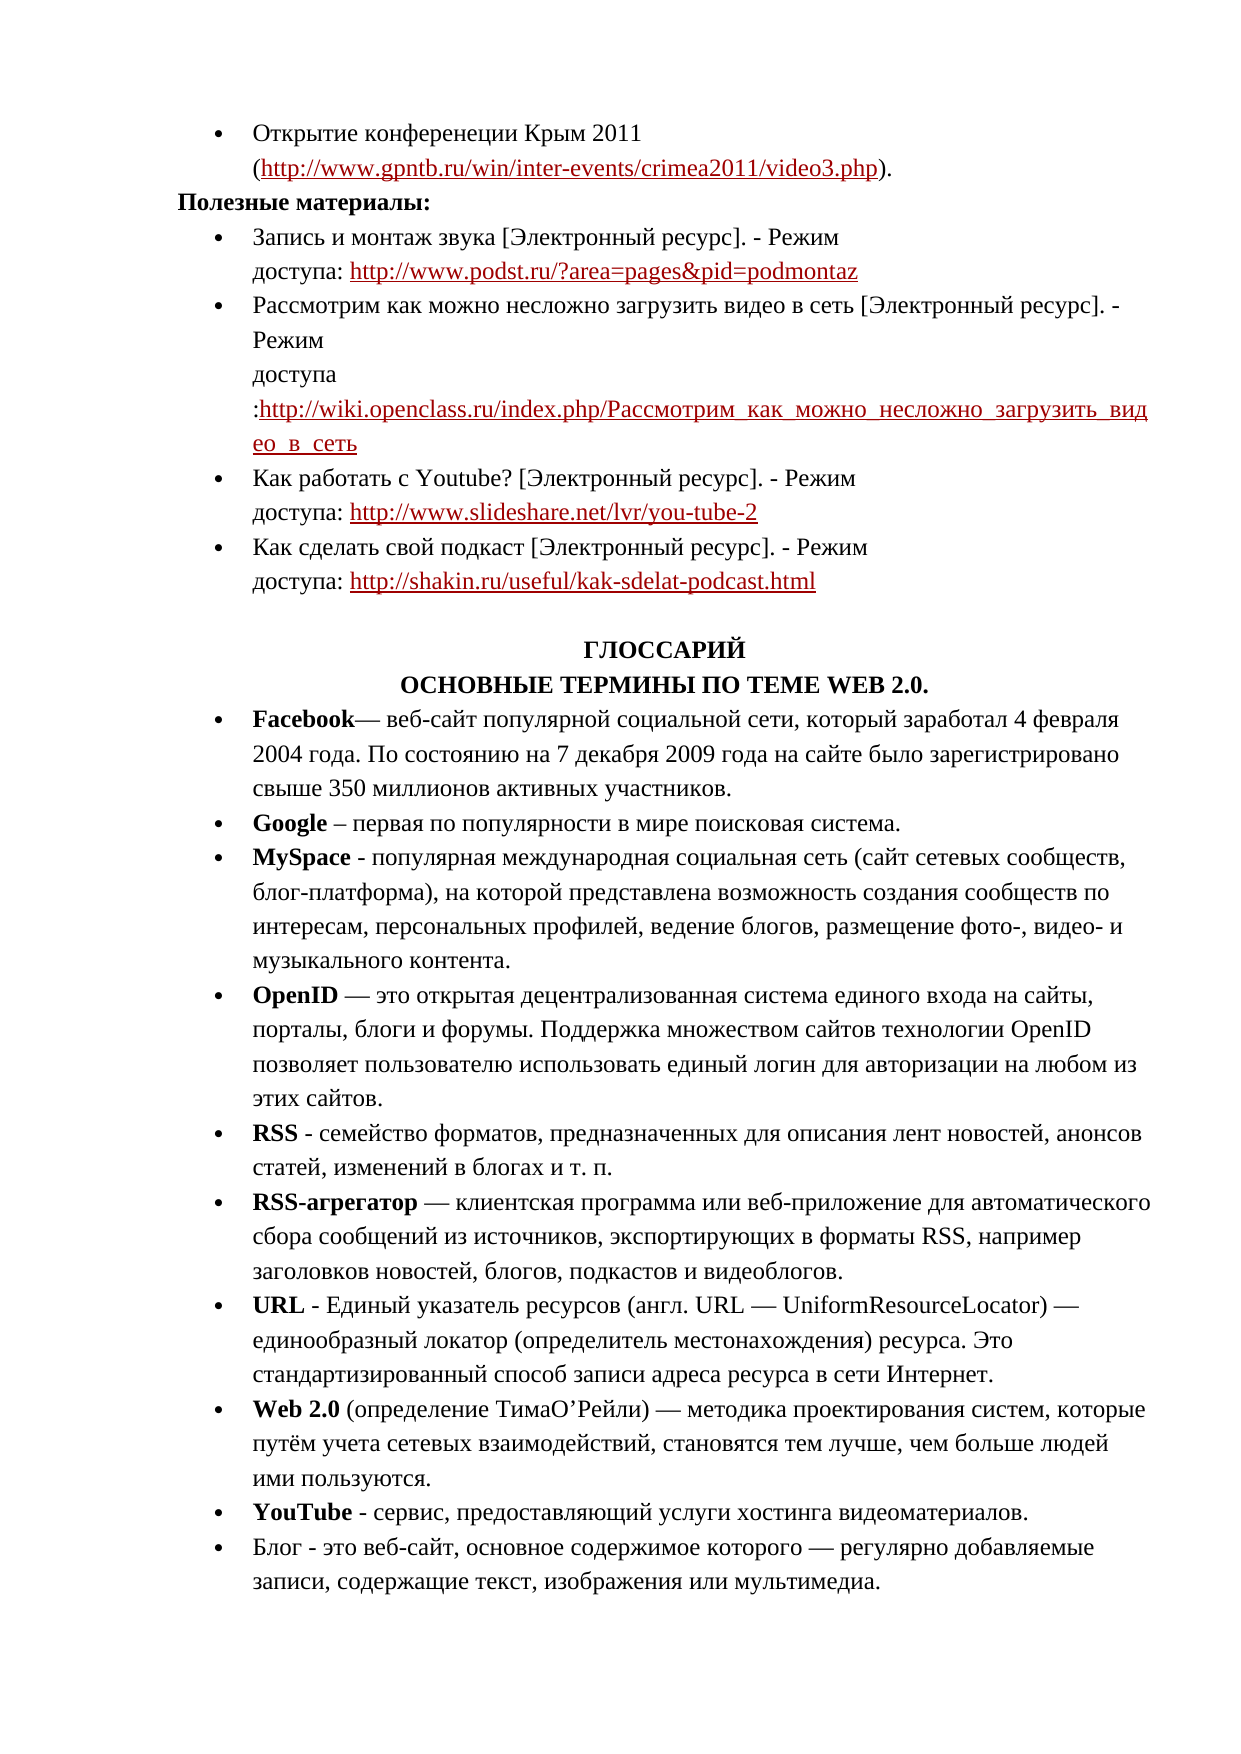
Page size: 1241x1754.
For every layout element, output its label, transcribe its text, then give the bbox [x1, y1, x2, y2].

list Запись и монтаж звука [Электронный ресурс]. - Режим доступа: http://www.podst.ru/?area=pages&pid=podmontaz [215, 222, 1152, 285]
list Открытие конференеции Крым 2011 (http://www.gpntb.ru/win/inter-events/crimea2011/video3.php). [215, 118, 1152, 181]
list MySpace - популярная международная социальная сеть (сайт сетевых сообществ, блог-платформа), на которой представлена возможность создания сообществ по интересам, персональных профилей, ведение блогов, размещение фото-, видео- и музыкального контента. [215, 842, 1152, 974]
text ГЛОССАРИЙ ОСНОВНЫЕ ТЕРМИНЫ ПО ТЕМЕ WEB 2.0. [177, 635, 1152, 698]
list OpenID — это открытая децентрализованная система единого входа на сайты, порталы, блоги и форумы. Поддержка множеством сайтов технологии OpenID позволяет пользователю использовать единый логин для авторизации на любом из этих сайтов. [215, 980, 1152, 1112]
list Блог - это веб-сайт, основное содержимое которого — регулярно добавляемые записи, содержащие текст, изображения или мультимедиа. [215, 1532, 1152, 1595]
list Как работать с Youtube? [Электронный ресурс]. - Режим доступа: http://www.slideshare.net/lvr/you-tube-2 [215, 463, 1152, 526]
list URL - Единый указатель ресурсов (англ. URL — UniformResourceLocator) — единообразный локатор (определитель местонахождения) ресурса. Это стандартизированный способ записи адреса ресурса в сети Интернет. [215, 1290, 1152, 1388]
list YouTube - сервис, предоставляющий услуги хостинга видеоматериалов. [215, 1497, 1152, 1526]
text Полезные материалы: [177, 187, 1152, 216]
list Facebook— веб-сайт популярной социальной сети, который заработал 4 февраля 2004 года. По состоянию на 7 декабря 2009 года на сайте было зарегистрировано свыше 350 миллионов активных участников. [215, 704, 1152, 802]
list Рассмотрим как можно несложно загрузить видео в сеть [Электронный ресурс]. - Режим доступа:http://wiki.openclass.ru/index.php/Рассмотрим_как_можно_несложно_загрузить_видео_в_сеть [215, 291, 1152, 457]
list Как сделать свой подкаст [Электронный ресурс]. - Режим доступа: http://shakin.ru/useful/kak-sdelat-podcast.html [215, 532, 1152, 595]
list RSS - семейство форматов, предназначенных для описания лент новостей, анонсов статей, изменений в блогах и т. п. [215, 1118, 1152, 1181]
list Google – первая по популярности в мире поисковая система. [215, 808, 1152, 836]
list Web 2.0 (определение ТимаО’Рейли) — методика проектирования систем, которые путём учета сетевых взаимодействий, становятся тем лучше, чем больше людей ими пользуются. [215, 1394, 1152, 1492]
list RSS-агрегатор — клиентская программа или веб-приложение для автоматического сбора сообщений из источников, экспортирующих в форматы RSS, например заголовков новостей, блогов, подкастов и видеоблогов. [215, 1187, 1152, 1285]
